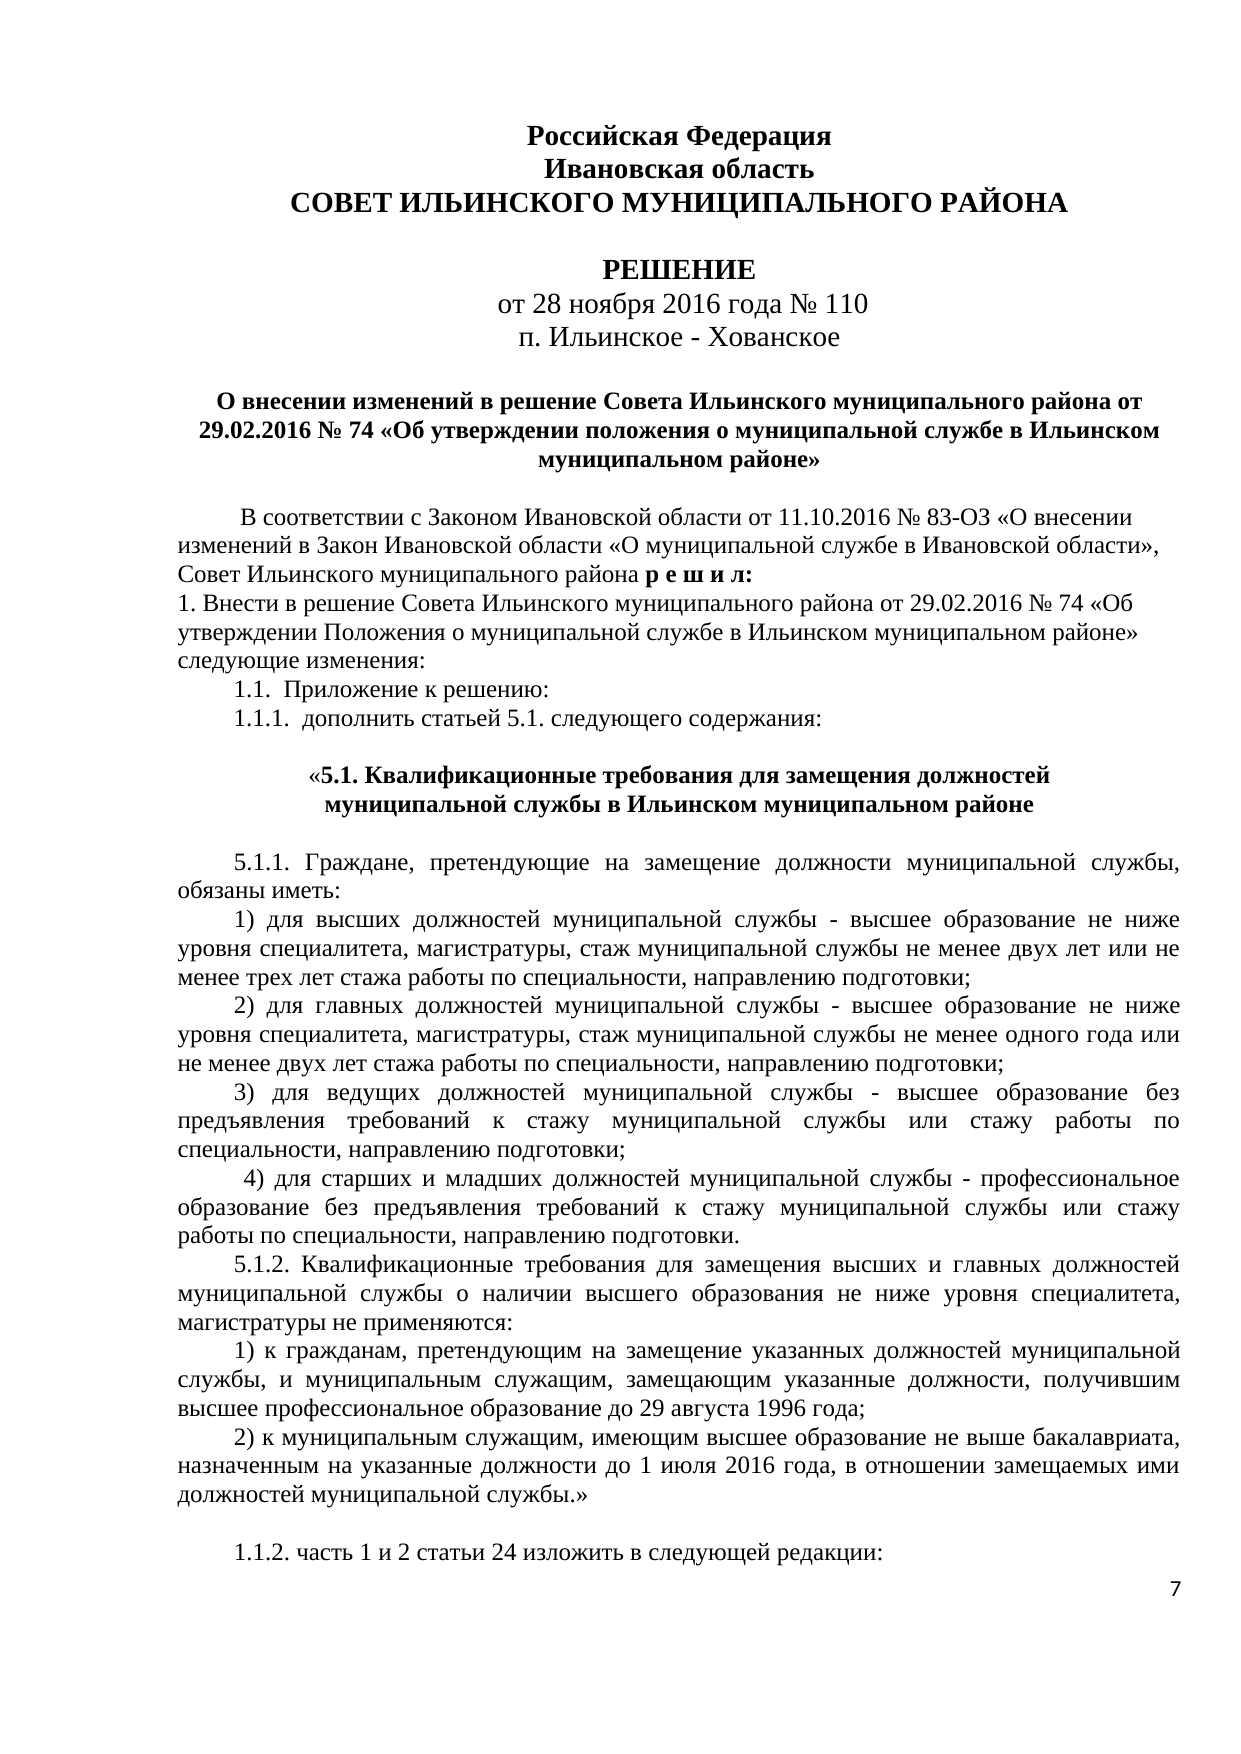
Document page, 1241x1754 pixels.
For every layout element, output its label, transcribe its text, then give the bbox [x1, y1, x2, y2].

text «5.1. Квалификационные требования для замещения должностей [177, 761, 1181, 789]
text от 28 ноября 2016 года № 110 [177, 286, 1181, 319]
text 1.1.2. часть 1 и 2 статьи 24 изложить в следующей редакции: [177, 1537, 1181, 1566]
title СОВЕТ ИЛЬИНСКОГО МУНИЦИПАЛЬНОГО РАЙОНА [177, 185, 1181, 219]
text 1) к гражданам, претендующим на замещение указанных должностей муниципальной службы, и муниципальным служащим, замещающим указанные должности, получившим высшее профессиональное образование до 29 августа 1996 года; [177, 1336, 1181, 1422]
text муниципальной службы в Ильинском муниципальном районе [177, 789, 1181, 818]
text В соответствии с Законом Ивановской области от 11.10.2016 № 83-ОЗ «О внесении изменений в Закон Ивановской области «О муниципальной службе в Ивановской области», Совет Ильинского муниципального района р е ш и л: 1. Внести в решение Совета Ильинского муниципального района от 29.02.2016 № 74 «Об утверждении Положения о муниципальной службе в Ильинском муниципальном районе» следующие изменения: [177, 502, 1181, 674]
title Ивановская область [177, 152, 1181, 185]
text 5.1.1. Граждане, претендующие на замещение должности муниципальной службы, обязаны иметь: [177, 847, 1181, 904]
text 2) к муниципальным служащим, имеющим высшее образование не выше бакалавриата, назначенным на указанные должности до 1 июля 2016 года, в отношении замещаемых ими должностей муниципальной службы.» [177, 1422, 1181, 1508]
text РЕШЕНИЕ [177, 252, 1181, 286]
text О внесении изменений в решение Совета Ильинского муниципального района от 29.02.2016 № 74 «Об утверждении положения о муниципальной службе в Ильинском муниципальном районе» [177, 386, 1181, 473]
text 1) для высших должностей муниципальной службы - высшее образование не ниже уровня специалитета, магистратуры, стаж муниципальной службы не менее двух лет или не менее трех лет стажа работы по специальности, направлению подготовки; [177, 904, 1181, 991]
text 3) для ведущих должностей муниципальной службы - высшее образование без предъявления требований к стажу муниципальной службы или стажу работы по специальности, направлению подготовки; [177, 1077, 1181, 1163]
text 1.1.1. дополнить статьей 5.1. следующего содержания: [177, 703, 1181, 732]
text 2) для главных должностей муниципальной службы - высшее образование не ниже уровня специалитета, магистратуры, стаж муниципальной службы не менее одного года или не менее двух лет стажа работы по специальности, направлению подготовки; [177, 991, 1181, 1077]
text 5.1.2. Квалификационные требования для замещения высших и главных должностей муниципальной службы о наличии высшего образования не ниже уровня специалитета, магистратуры не применяются: [177, 1249, 1181, 1336]
text п. Ильинское - Хованское [177, 319, 1181, 353]
text 1.1. Приложение к решению: [177, 674, 1181, 703]
title Российская Федерация [177, 118, 1181, 152]
text 4) для старших и младших должностей муниципальной службы - профессиональное образование без предъявления требований к стажу муниципальной службы или стажу работы по специальности, направлению подготовки. [177, 1163, 1181, 1249]
